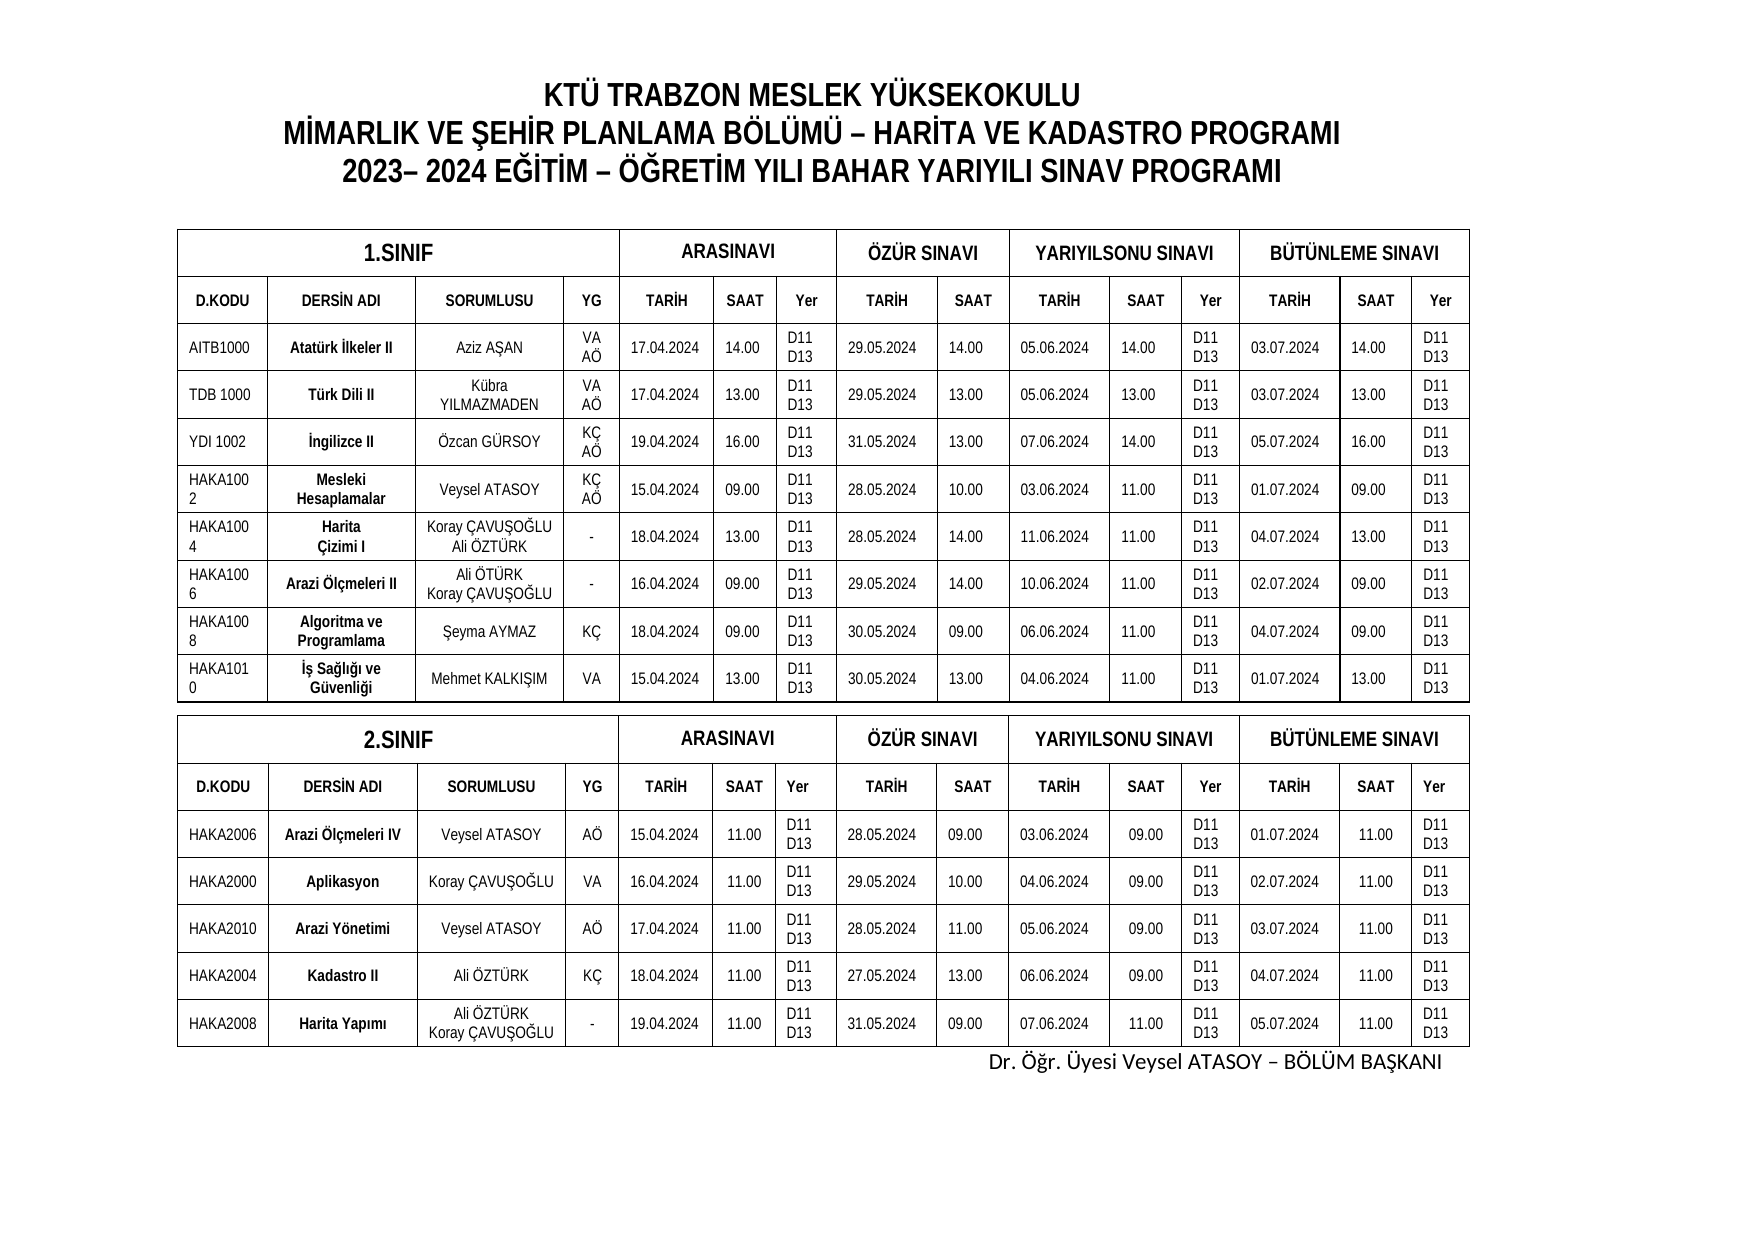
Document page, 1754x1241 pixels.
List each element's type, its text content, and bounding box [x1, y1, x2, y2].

table_cell 19.04.2024 [619, 1000, 712, 1046]
table_cell 11.00 [713, 811, 775, 857]
table_cell Harita Çizimi I [268, 513, 415, 559]
table_cell 13.00 [1341, 371, 1411, 418]
table_cell 09.00 [714, 466, 776, 512]
table_header ÖZÜR SINAVI [837, 716, 1008, 762]
table_cell DERSİN ADI [269, 764, 417, 810]
table_cell VA [566, 858, 618, 904]
table_cell D11 D13 [1182, 513, 1239, 559]
table_cell AÖ [566, 905, 618, 952]
table_cell D11 D13 [1182, 905, 1239, 952]
table_cell D.KODU [178, 277, 267, 323]
table_cell 11.00 [713, 858, 775, 904]
table_cell 09.00 [1110, 905, 1181, 952]
text KTÜ TRABZON MESLEK YÜKSEKOKULU [177, 75, 1447, 113]
table_cell KÇ AÖ [564, 466, 619, 512]
table_cell 14.00 [1341, 324, 1411, 370]
table_cell D11 D13 [1412, 608, 1469, 654]
table_cell 13.00 [714, 513, 776, 559]
table_cell Yer [1412, 764, 1469, 810]
table_cell D11 D13 [1182, 655, 1239, 701]
table_cell 11.00 [1110, 608, 1181, 654]
table_cell 03.06.2024 [1010, 466, 1109, 512]
table_cell AÖ [566, 811, 618, 857]
table_cell HAKA2000 [178, 858, 268, 904]
table_cell 29.05.2024 [837, 561, 937, 607]
table_cell D11 D13 [1182, 811, 1239, 857]
table_cell D11 D13 [1412, 953, 1469, 999]
table_cell D11 D13 [1412, 419, 1469, 465]
table_cell Ali ÖZTÜRK Koray ÇAVUŞOĞLU [418, 1000, 565, 1046]
table_cell Veysel ATASOY [418, 905, 565, 952]
table_cell D11 D13 [1182, 371, 1239, 418]
table_cell D11 D13 [1182, 858, 1239, 904]
table_cell 13.00 [938, 419, 1009, 465]
table_cell 09.00 [1341, 608, 1411, 654]
table_cell 27.05.2024 [837, 953, 936, 999]
table_cell 19.04.2024 [620, 419, 713, 465]
table_cell D11 D13 [777, 324, 836, 370]
table_cell 15.04.2024 [620, 466, 713, 512]
table_cell VA AÖ [564, 324, 619, 370]
table_cell 18.04.2024 [619, 953, 712, 999]
table_cell 04.06.2024 [1009, 858, 1109, 904]
table_cell TARİH [837, 764, 936, 810]
table_cell 11.00 [1340, 905, 1411, 952]
table_cell 13.00 [1341, 513, 1411, 559]
table_cell D11 D13 [1412, 324, 1469, 370]
table_cell 10.00 [938, 466, 1009, 512]
table_cell HAKA1004 [178, 513, 267, 559]
table_cell TARİH [1240, 764, 1339, 810]
table_cell 05.06.2024 [1010, 371, 1109, 418]
table_cell 04.06.2024 [1010, 655, 1109, 701]
table_cell 03.06.2024 [1009, 811, 1109, 857]
table_cell 04.07.2024 [1240, 953, 1339, 999]
table_cell D11 D13 [1182, 953, 1239, 999]
table_cell İş Sağlığı ve Güvenliği [268, 655, 415, 701]
table_cell 11.00 [1110, 1000, 1181, 1046]
table_cell 10.06.2024 [1010, 561, 1109, 607]
table_cell KÇ [564, 608, 619, 654]
table_cell 13.00 [714, 371, 776, 418]
table_cell 07.06.2024 [1010, 419, 1109, 465]
table_cell HAKA1010 [178, 655, 267, 701]
table_cell 11.00 [713, 1000, 775, 1046]
table_header 2.SINIF [178, 716, 618, 762]
table_cell 13.00 [938, 655, 1009, 701]
table_cell 02.07.2024 [1240, 561, 1339, 607]
table_cell 16.04.2024 [619, 858, 712, 904]
table_cell 05.07.2024 [1240, 1000, 1339, 1046]
table_cell D11 D13 [777, 561, 836, 607]
table_header ARASINAVI [620, 230, 836, 276]
table_cell 11.00 [1340, 858, 1411, 904]
table_cell Yer [777, 277, 836, 323]
table_cell HAKA2010 [178, 905, 268, 952]
table_cell D11 D13 [1412, 466, 1469, 512]
table_cell D11 D13 [1412, 858, 1469, 904]
table_cell SAAT [1340, 764, 1411, 810]
table_cell SAAT [714, 277, 776, 323]
table_header BÜTÜNLEME SINAVI [1240, 716, 1469, 762]
table_cell 30.05.2024 [837, 655, 937, 701]
table_cell D11 D13 [1182, 608, 1239, 654]
table_cell D11 D13 [776, 905, 836, 952]
table_cell 13.00 [1110, 371, 1181, 418]
table_cell Koray ÇAVUŞOĞLU Ali ÖZTÜRK [416, 513, 563, 559]
table_cell 13.00 [938, 371, 1009, 418]
table_cell HAKA1006 [178, 561, 267, 607]
table_cell TARİH [620, 277, 713, 323]
table_cell 09.00 [714, 561, 776, 607]
table_cell Yer [776, 764, 836, 810]
table_cell 15.04.2024 [620, 655, 713, 701]
table_cell YDI 1002 [178, 419, 267, 465]
table_cell Mehmet KALKIŞIM [416, 655, 563, 701]
table_cell D11 D13 [1182, 419, 1239, 465]
table_cell D11 D13 [776, 858, 836, 904]
table_cell 28.05.2024 [837, 513, 937, 559]
table_cell D11 D13 [1182, 561, 1239, 607]
table_cell 18.04.2024 [620, 513, 713, 559]
table_cell 09.00 [1110, 953, 1181, 999]
table_cell AITB1000 [178, 324, 267, 370]
table_cell 29.05.2024 [837, 858, 936, 904]
table_cell D.KODU [178, 764, 268, 810]
table_cell D11 D13 [777, 419, 836, 465]
table_cell D11 D13 [1412, 371, 1469, 418]
text 2023– 2024 EĞİTİM – ÖĞRETİM YILI BAHAR YARIYILI SINAV PROGRAMI [177, 151, 1447, 190]
table_cell D11 D13 [1182, 324, 1239, 370]
table_cell 14.00 [938, 561, 1009, 607]
table_header ÖZÜR SINAVI [837, 230, 1009, 276]
table_cell Harita Yapımı [269, 1000, 417, 1046]
table_cell 03.07.2024 [1240, 371, 1339, 418]
table_cell 29.05.2024 [837, 324, 937, 370]
table_cell Kadastro II [269, 953, 417, 999]
table_cell 16.00 [714, 419, 776, 465]
table_cell Yer [1182, 277, 1239, 323]
table_cell İngilizce II [268, 419, 415, 465]
table_cell 17.04.2024 [620, 324, 713, 370]
table_cell Şeyma AYMAZ [416, 608, 563, 654]
table_cell Arazi Ölçmeleri IV [269, 811, 417, 857]
table_cell Özcan GÜRSOY [416, 419, 563, 465]
table_cell 05.06.2024 [1010, 324, 1109, 370]
table_cell SAAT [1341, 277, 1411, 323]
table_cell SAAT [937, 764, 1008, 810]
table_cell 01.07.2024 [1240, 655, 1339, 701]
table_cell TARİH [1009, 764, 1109, 810]
table_cell 09.00 [714, 608, 776, 654]
table_cell 11.00 [937, 905, 1008, 952]
table_cell 11.00 [1340, 953, 1411, 999]
table_cell - [566, 1000, 618, 1046]
table_cell 14.00 [714, 324, 776, 370]
table_cell SORUMLUSU [416, 277, 563, 323]
table_cell D11 D13 [776, 811, 836, 857]
table_cell DERSİN ADI [268, 277, 415, 323]
table_cell 13.00 [937, 953, 1008, 999]
table_cell D11 D13 [1412, 513, 1469, 559]
table_cell TDB 1000 [178, 371, 267, 418]
table_cell D11 D13 [1182, 1000, 1239, 1046]
table_cell SAAT [938, 277, 1009, 323]
table_cell Mesleki Hesaplamalar [268, 466, 415, 512]
table_cell 04.07.2024 [1240, 513, 1339, 559]
table_cell HAKA1008 [178, 608, 267, 654]
table_cell 14.00 [1110, 324, 1181, 370]
table_cell 09.00 [937, 1000, 1008, 1046]
table_cell D11 D13 [1412, 655, 1469, 701]
table_cell 01.07.2024 [1240, 811, 1339, 857]
table_cell 11.00 [1110, 655, 1181, 701]
table_cell 02.07.2024 [1240, 858, 1339, 904]
table_cell TARİH [1240, 277, 1339, 323]
table_cell YG [566, 764, 618, 810]
table_cell 11.06.2024 [1010, 513, 1109, 559]
table_cell Koray ÇAVUŞOĞLU [418, 858, 565, 904]
table_cell Veysel ATASOY [418, 811, 565, 857]
table_cell YG [564, 277, 619, 323]
table_cell 04.07.2024 [1240, 608, 1339, 654]
table_cell 28.05.2024 [837, 466, 937, 512]
table_cell 03.07.2024 [1240, 905, 1339, 952]
table_cell SAAT [713, 764, 775, 810]
table_cell 11.00 [1110, 466, 1181, 512]
table_cell D11 D13 [777, 608, 836, 654]
table_cell HAKA2006 [178, 811, 268, 857]
table_cell 05.07.2024 [1240, 419, 1339, 465]
table_cell 30.05.2024 [837, 608, 937, 654]
table_cell D11 D13 [1412, 905, 1469, 952]
table_cell 15.04.2024 [619, 811, 712, 857]
table_cell D11 D13 [777, 513, 836, 559]
table_cell 01.07.2024 [1240, 466, 1339, 512]
table_cell HAKA1002 [178, 466, 267, 512]
table_cell 09.00 [1341, 561, 1411, 607]
table_cell SAAT [1110, 764, 1181, 810]
table_cell D11 D13 [1412, 811, 1469, 857]
text Dr. Öğr. Üyesi Veysel ATASOY – BÖLÜM BAŞKANI [177, 1047, 1679, 1075]
table_cell 28.05.2024 [837, 905, 936, 952]
table_cell 06.06.2024 [1009, 953, 1109, 999]
table_cell 14.00 [938, 324, 1009, 370]
table_cell Ali ÖTÜRK Koray ÇAVUŞOĞLU [416, 561, 563, 607]
table_cell Atatürk İlkeler II [268, 324, 415, 370]
table_cell Türk Dili II [268, 371, 415, 418]
table_cell TARİH [837, 277, 937, 323]
table_cell D11 D13 [1412, 1000, 1469, 1046]
table_cell SAAT [1110, 277, 1181, 323]
table_cell D11 D13 [776, 1000, 836, 1046]
table_cell 06.06.2024 [1010, 608, 1109, 654]
table_cell 28.05.2024 [837, 811, 936, 857]
table_header BÜTÜNLEME SINAVI [1240, 230, 1469, 276]
table_cell 09.00 [1110, 811, 1181, 857]
table_cell 16.04.2024 [620, 561, 713, 607]
table_cell 29.05.2024 [837, 371, 937, 418]
table_cell Ali ÖZTÜRK [418, 953, 565, 999]
table_cell 09.00 [938, 608, 1009, 654]
table_cell KÇ AÖ [564, 419, 619, 465]
table_cell SORUMLUSU [418, 764, 565, 810]
table_cell D11 D13 [777, 371, 836, 418]
table_cell Arazi Ölçmeleri II [268, 561, 415, 607]
table_cell 11.00 [1110, 513, 1181, 559]
table_cell 17.04.2024 [619, 905, 712, 952]
table_cell 13.00 [714, 655, 776, 701]
table_cell 09.00 [937, 811, 1008, 857]
table_cell 31.05.2024 [837, 419, 937, 465]
table_cell 10.00 [937, 858, 1008, 904]
table_cell HAKA2004 [178, 953, 268, 999]
table_cell D11 D13 [776, 953, 836, 999]
table_cell VA [564, 655, 619, 701]
table_cell D11 D13 [1182, 466, 1239, 512]
table_cell Aplikasyon [269, 858, 417, 904]
table_cell Aziz AŞAN [416, 324, 563, 370]
table_cell 11.00 [713, 953, 775, 999]
table_cell 17.04.2024 [620, 371, 713, 418]
table_cell 09.00 [1110, 858, 1181, 904]
table_cell 11.00 [713, 905, 775, 952]
table_cell VA AÖ [564, 371, 619, 418]
table_cell 11.00 [1340, 1000, 1411, 1046]
table_cell D11 D13 [777, 466, 836, 512]
table_cell 16.00 [1341, 419, 1411, 465]
table_cell KÇ [566, 953, 618, 999]
table_cell Veysel ATASOY [416, 466, 563, 512]
table_cell 09.00 [1341, 466, 1411, 512]
table_cell - [564, 513, 619, 559]
table_cell 05.06.2024 [1009, 905, 1109, 952]
table_cell TARİH [1010, 277, 1109, 323]
table_cell 14.00 [1110, 419, 1181, 465]
text MİMARLIK VE ŞEHİR PLANLAMA BÖLÜMÜ – HARİTA VE KADASTRO PROGRAMI [177, 113, 1447, 151]
table_cell 14.00 [938, 513, 1009, 559]
table_cell Kübra YILMAZMADEN [416, 371, 563, 418]
table_cell 11.00 [1110, 561, 1181, 607]
table_header YARIYILSONU SINAVI [1009, 716, 1239, 762]
table_header ARASINAVI [619, 716, 836, 762]
table_cell 03.07.2024 [1240, 324, 1339, 370]
table_cell Algoritma ve Programlama [268, 608, 415, 654]
table_cell Arazi Yönetimi [269, 905, 417, 952]
table_cell 18.04.2024 [620, 608, 713, 654]
table_header YARIYILSONU SINAVI [1010, 230, 1239, 276]
table_cell 11.00 [1340, 811, 1411, 857]
table_cell 07.06.2024 [1009, 1000, 1109, 1046]
table_cell TARİH [619, 764, 712, 810]
table_cell D11 D13 [777, 655, 836, 701]
table_header 1.SINIF [178, 230, 619, 276]
table_cell D11 D13 [1412, 561, 1469, 607]
table_cell 31.05.2024 [837, 1000, 936, 1046]
table_cell HAKA2008 [178, 1000, 268, 1046]
table_cell Yer [1412, 277, 1469, 323]
table_cell - [564, 561, 619, 607]
table_cell Yer [1182, 764, 1239, 810]
table_cell 13.00 [1341, 655, 1411, 701]
